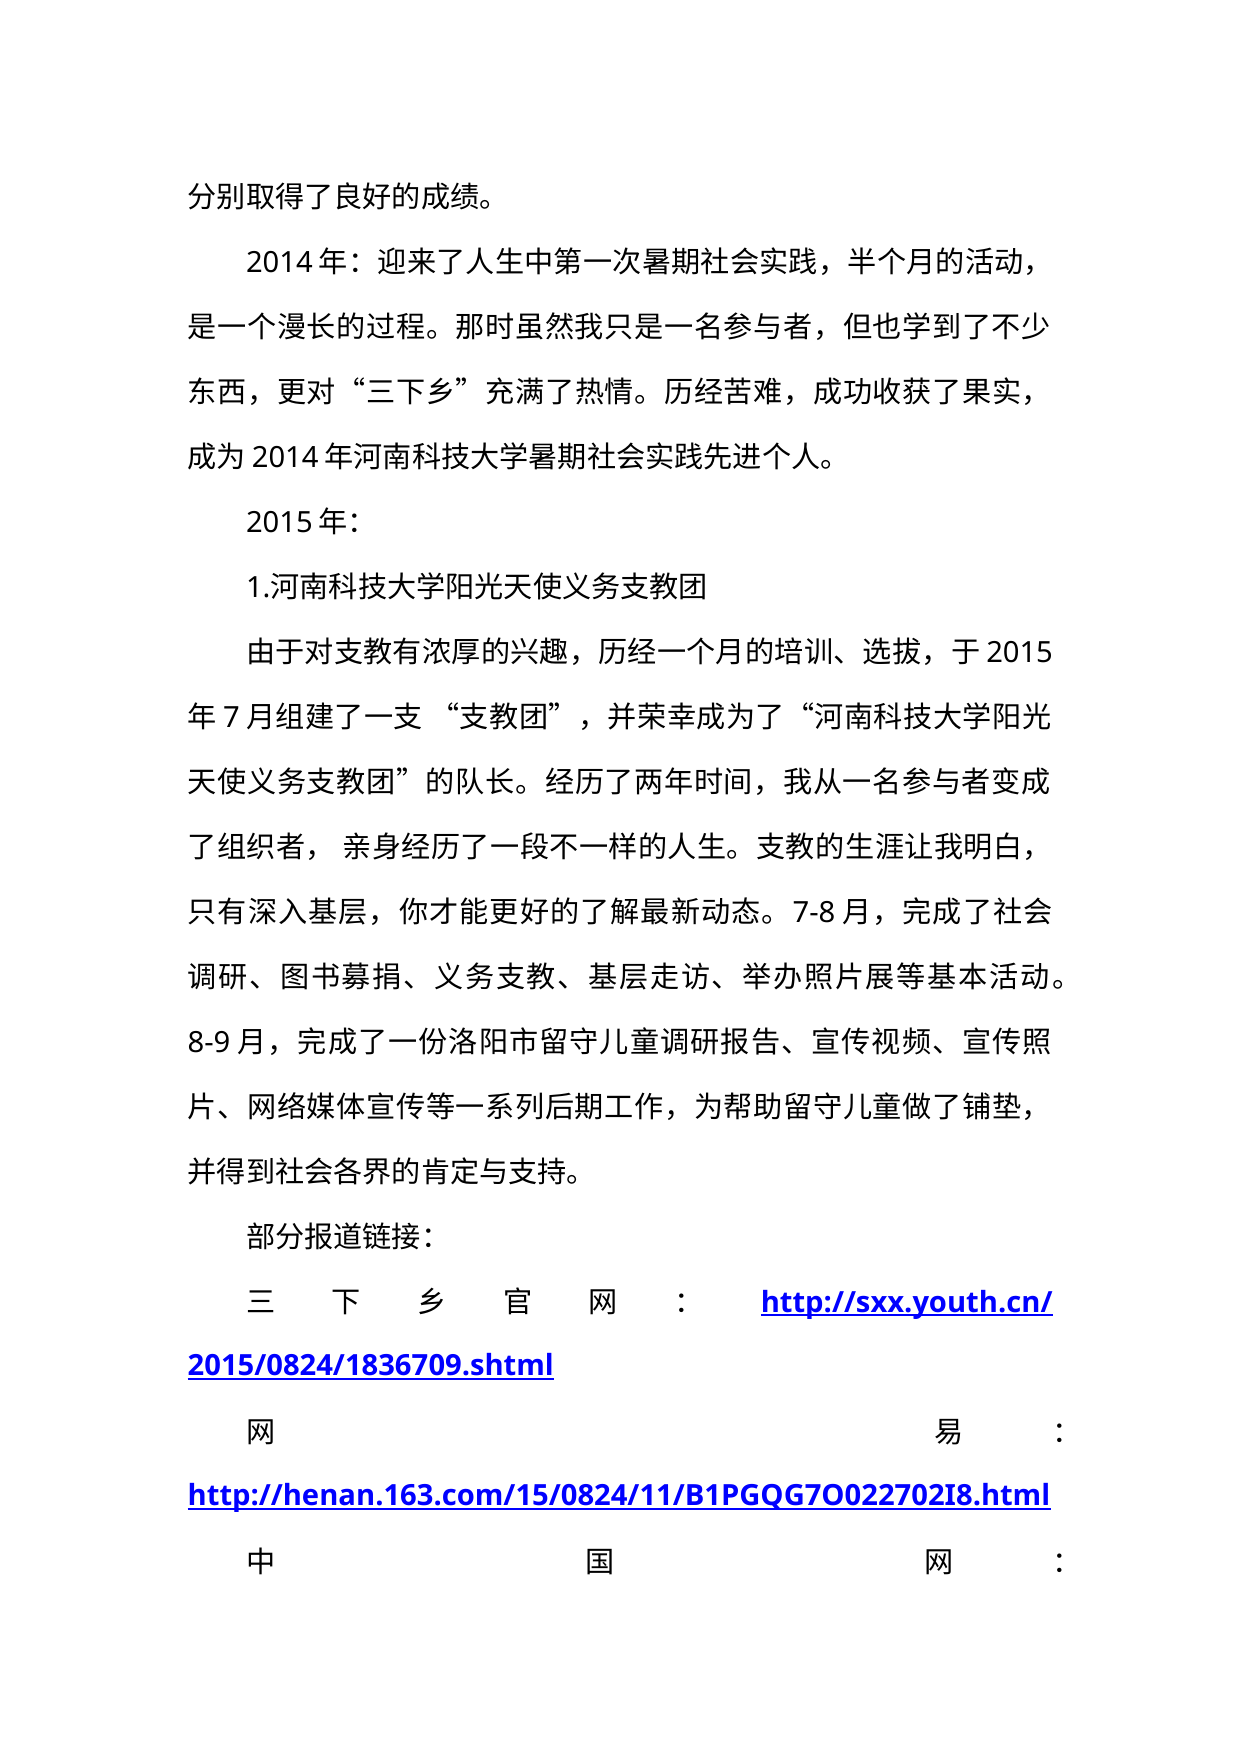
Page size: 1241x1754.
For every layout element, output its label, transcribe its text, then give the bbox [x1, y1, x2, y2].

text 由于对支教有浓厚的兴趣，历经一个月的培训、选拔，于2015年7月组建了一支 “支教团”，并荣幸成为了“河南科技大学阳光天使义务支教团”的队长。经历了两年时间，我从一名参与者变成了组织者， 亲身经历了一段不一样的人生。支教的生涯让我明白，只有深入基层，你才能更好的了解最新动态。7-8月，完成了社会调研、图书募捐、义务支教、基层走访、举办照片展等基本活动。8-9月，完成了一份洛阳市留守儿童调研报告、宣传视频、宣传照片、网络媒体宣传等一系列后期工作，为帮助留守儿童做了铺垫，并得到社会各界的肯定与支持。 [187, 617, 1053, 1202]
text 2014年：迎来了人生中第一次暑期社会实践，半个月的活动，是一个漫长的过程。那时虽然我只是一名参与者，但也学到了不少东西，更对“三下乡”充满了热情。历经苦难，成功收获了果实，成为2014年河南科技大学暑期社会实践先进个人。 [187, 227, 1053, 487]
text 1.河南科技大学阳光天使义务支教团 [187, 552, 1053, 617]
text 部分报道链接： [187, 1202, 1053, 1267]
text 网 易：http://henan.163.com/15/0824/11/B1PGQG7O022702I8.html [187, 1397, 1053, 1527]
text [187, 162, 1053, 227]
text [187, 1527, 1053, 1592]
text 三下乡官网：http://sxx.youth.cn/2015/0824/1836709.shtml [187, 1267, 1053, 1397]
text 2015年： [187, 487, 1053, 552]
